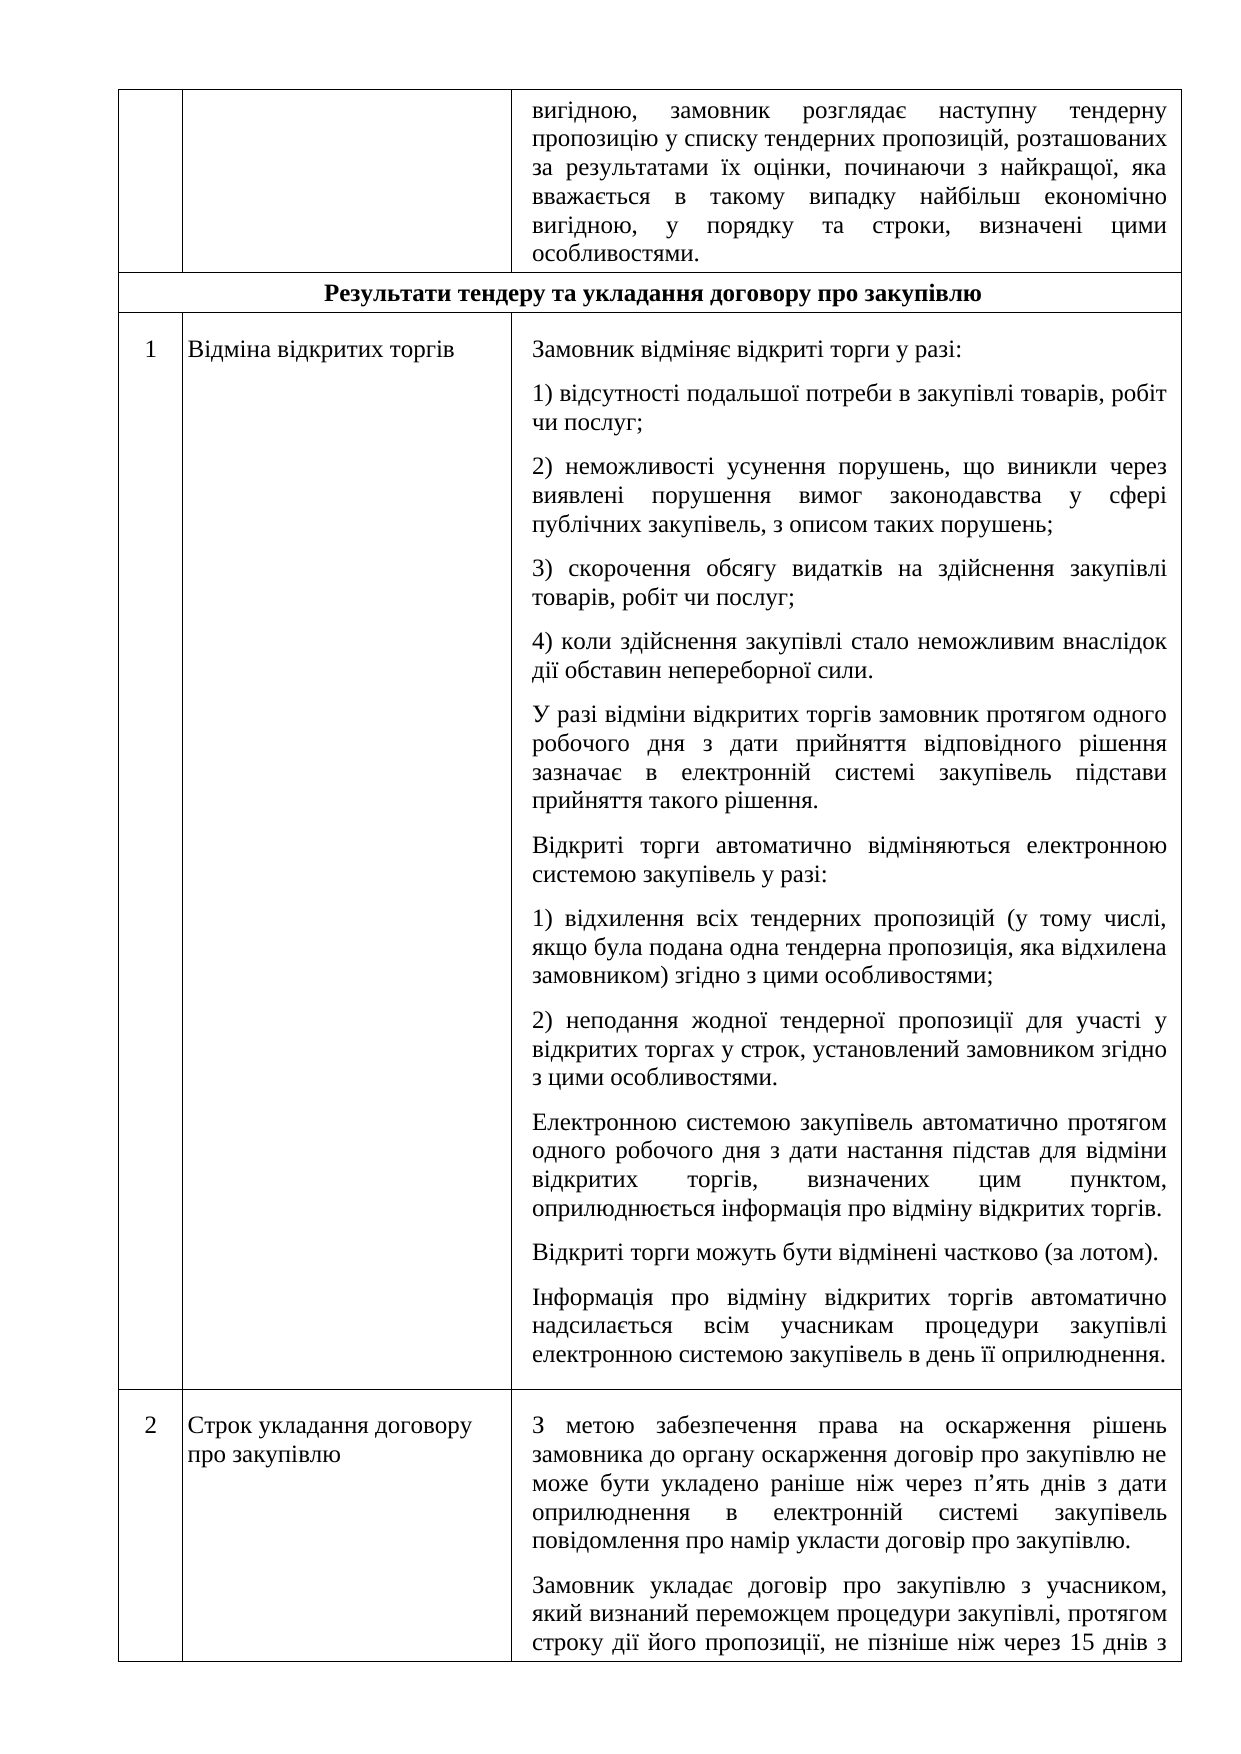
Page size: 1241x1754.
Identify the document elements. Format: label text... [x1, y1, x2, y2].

table_cell Результати тендеру та укладання договору про закупівлю [119, 273, 1181, 312]
table_cell 1 [119, 313, 182, 1389]
table_cell 3 [119, 90, 182, 272]
table_cell Замовник відміняє відкриті торги у разі: 1) відсутності подальшої потреби в закупівлі товарів, робіт чи послуг; 2) неможливості усунення порушень, що виникли через виявлені порушення вимог законодавства у сфері публічних закупівель, з описом таких порушень; 3) скорочення обсягу видатків на здійснення закупівлі товарів, робіт чи послуг; 4) коли здійснення закупівлі стало неможливим внаслідок дії обставин непереборної сили. У разі відміни відкритих торгів замовник протягом одного робочого дня з дати прийняття відповідного рішення зазначає в електронній системі закупівель підстави прийняття такого рішення. Відкриті торги автоматично відміняються електронною системою закупівель у разі: 1) відхилення всіх тендерних пропозицій (у тому числі, якщо була подана одна тендерна пропозиція, яка відхилена замовником) згідно з цими особливостями; 2) неподання жодної тендерної пропозиції для участі у відкритих торгах у строк, установлений замовником згідно з цими особливостями. Електронною системою закупівель автоматично протягом одного робочого дня з дати настання підстав для відміни відкритих торгів, визначених цим пунктом, оприлюднюється інформація про відміну відкритих торгів. Відкриті торги можуть бути відмінені частково (за лотом). Інформація про відміну відкритих торгів автоматично надсилається всім учасникам процедури закупівлі електронною системою закупівель в день її оприлюднення. [512, 313, 1181, 1389]
table_cell Відміна відкритих торгів [183, 313, 511, 1389]
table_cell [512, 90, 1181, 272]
table_cell 2 [119, 1390, 182, 1661]
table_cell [183, 1390, 511, 1661]
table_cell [183, 90, 511, 272]
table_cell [512, 1390, 1181, 1661]
